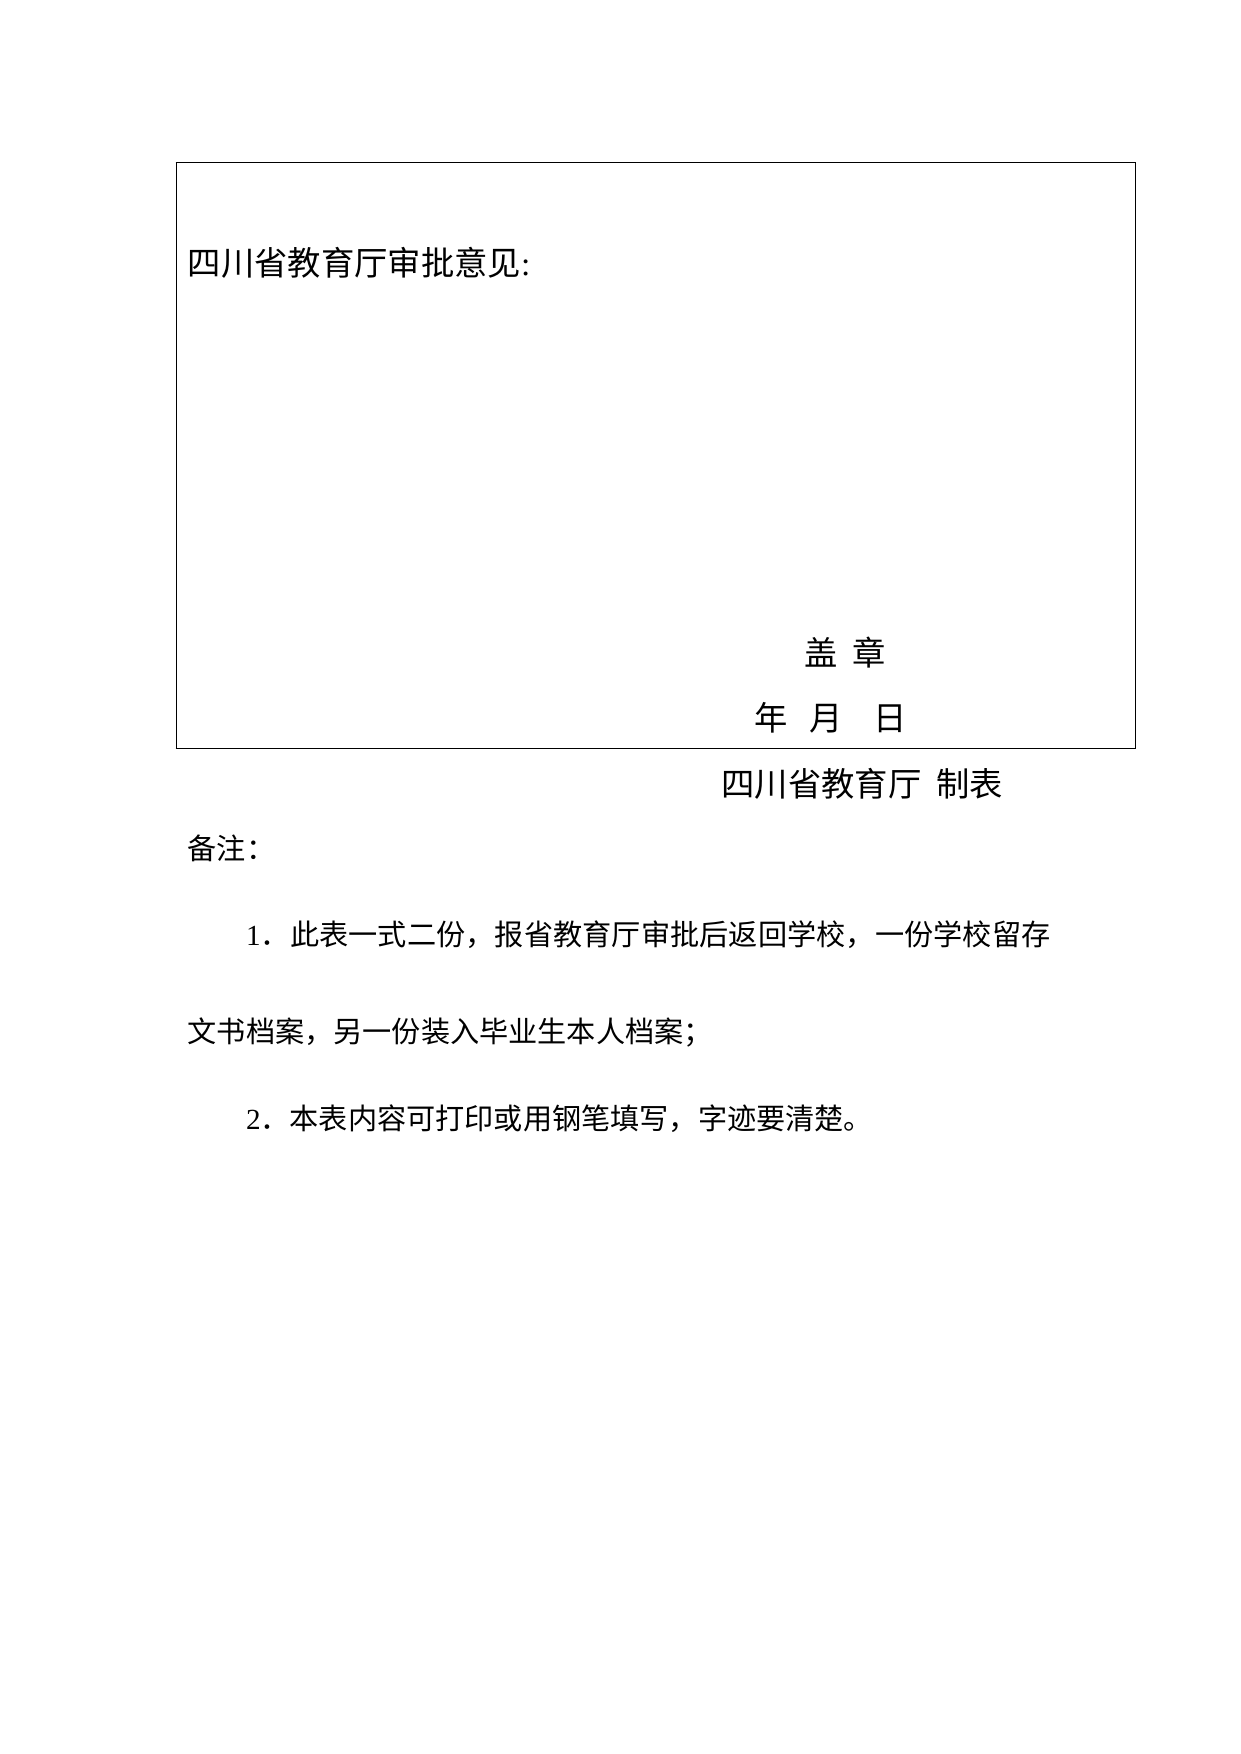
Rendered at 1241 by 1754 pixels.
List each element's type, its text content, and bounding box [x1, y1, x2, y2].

table_cell 四川省教育厅审批意见: 盖 章 年 月 日 [177, 163, 1135, 748]
text 2．本表内容可打印或用钢笔填写，字迹要清楚。附件2 [187, 1084, 1053, 1149]
text 备注： [187, 814, 1053, 879]
text 1．此表一式二份，报省教育厅审批后返回学校，一份学校留存文书档案，另一份装入毕业生本人档案； [187, 900, 1053, 1063]
text 四川省教育厅 制表 [187, 749, 1003, 814]
